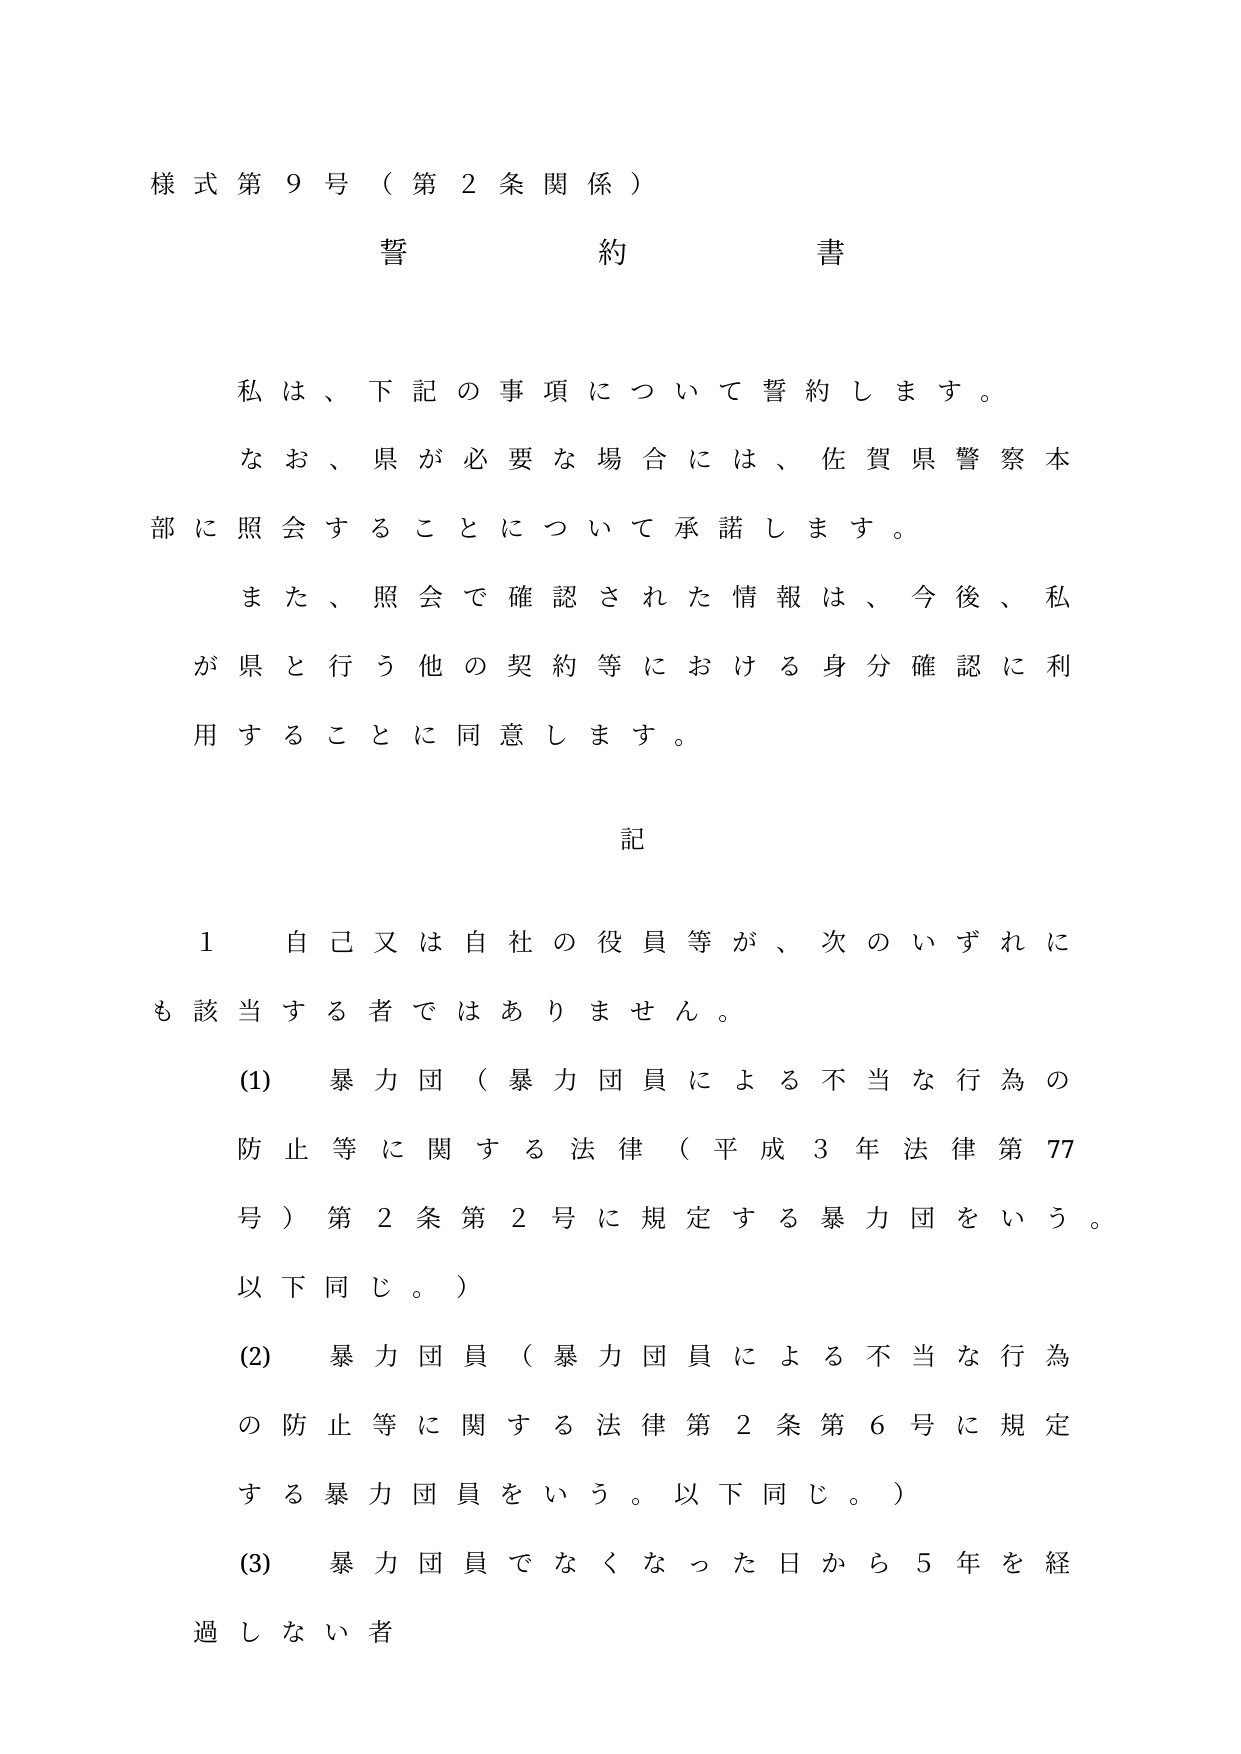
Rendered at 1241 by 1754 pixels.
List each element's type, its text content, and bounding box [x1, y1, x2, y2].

text 記 [150, 803, 1090, 872]
text 私は、下記の事項について誓約します。 [150, 355, 1090, 424]
text (2) 暴力団員（暴力団員による不当な行為の防止等に関する法律第２条第６号に規定する暴力団員をいう。以下同じ。） [150, 1320, 1090, 1527]
text なお、県が必要な場合には、佐賀県警察本部に照会することについて承諾します。 [150, 424, 1090, 562]
text また、照会で確認された情報は、今後、私が県と行う他の契約等における身分確認に利用することに同意します。 [150, 562, 1090, 768]
text 誓 約 書 [150, 217, 1090, 286]
text (3) 暴力団員でなくなった日から５年を経過しない者 [150, 1527, 1090, 1665]
text (1) 暴力団（暴力団員による不当な行為の防止等に関する法律（平成３年法律第77号）第２条第２号に規定する暴力団をいう。以下同じ。） [150, 1044, 1090, 1320]
text １ 自己又は自社の役員等が、次のいずれにも該当する者ではありません。 [150, 906, 1090, 1044]
text 様式第９号（第２条関係） [150, 148, 1090, 217]
